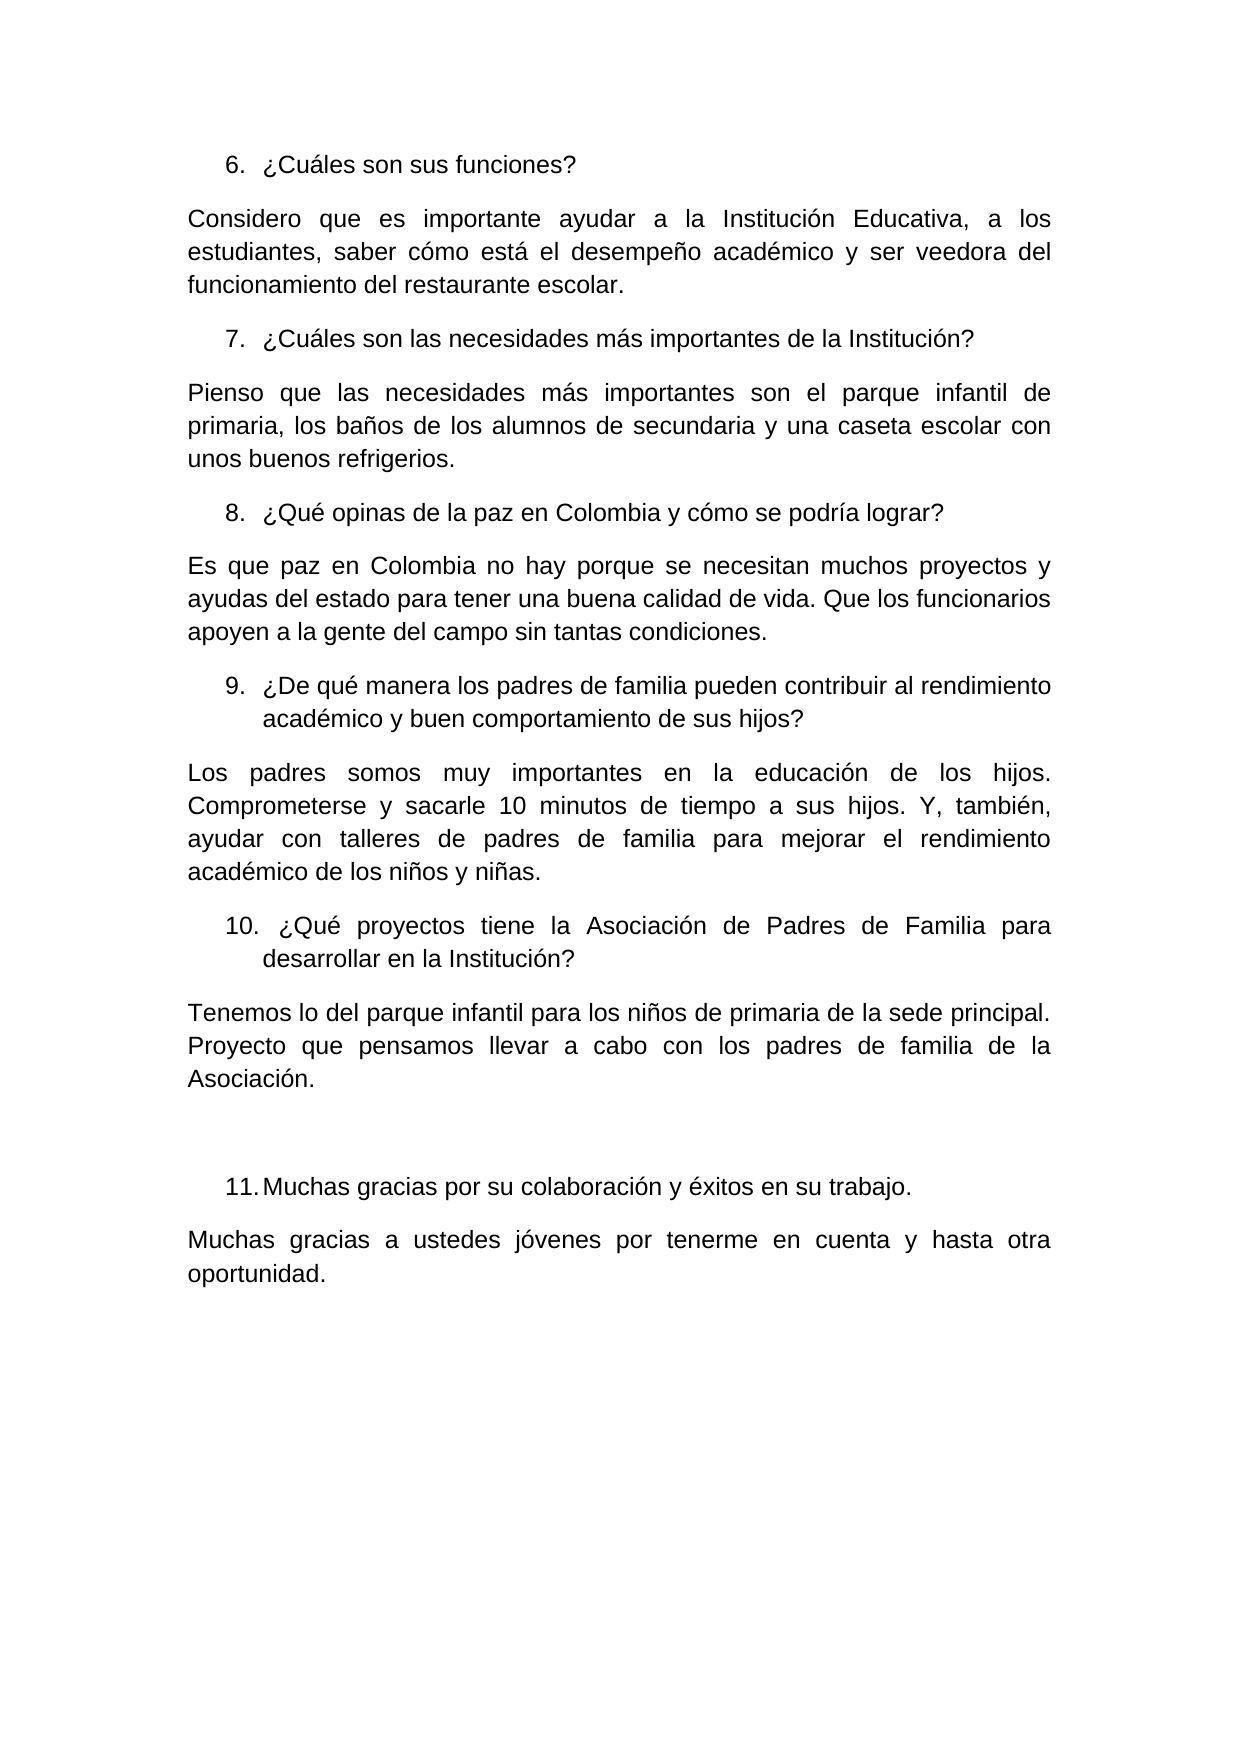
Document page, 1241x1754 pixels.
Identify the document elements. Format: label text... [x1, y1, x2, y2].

list ¿Qué opinas de la paz en Colombia y cómo se podría lograr? [225, 497, 1053, 526]
list ¿Qué proyectos tiene la Asociación de Padres de Familia para desarrollar en la Institución? [225, 911, 1053, 973]
list Muchas gracias por su colaboración y éxitos en su trabajo. [225, 1172, 1053, 1200]
list ¿De qué manera los padres de familia pueden contribuir al rendimiento académico y buen comportamiento de sus hijos? [225, 671, 1053, 733]
text Es que paz en Colombia no hay porque se necesitan muchos proyectos y ayudas del estado para tener una buena calidad de vida. Que los funcionarios apoyen a la gente del campo sin tantas condiciones. [187, 551, 1053, 646]
text Considero que es importante ayudar a la Institución Educativa, a los estudiantes, saber cómo está el desempeño académico y ser veedora del funcionamiento del restaurante escolar. [187, 204, 1053, 299]
text Muchas gracias a ustedes jóvenes por tenerme en cuenta y hasta otra oportunidad. [187, 1226, 1053, 1287]
text Tenemos lo del parque infantil para los niños de primaria de la sede principal. Proyecto que pensamos llevar a cabo con los padres de familia de la Asociación. [187, 998, 1053, 1093]
list ¿Cuáles son las necesidades más importantes de la Institución? [225, 324, 1053, 352]
list ¿Cuáles son sus funciones? [225, 150, 1053, 179]
text Los padres somos muy importantes en la educación de los hijos. Comprometerse y sacarle 10 minutos de tiempo a sus hijos. Y, también, ayudar con talleres de padres de familia para mejorar el rendimiento académico de los niños y niñas. [187, 758, 1053, 886]
text Pienso que las necesidades más importantes son el parque infantil de primaria, los baños de los alumnos de secundaria y una caseta escolar con unos buenos refrigerios. [187, 378, 1053, 472]
